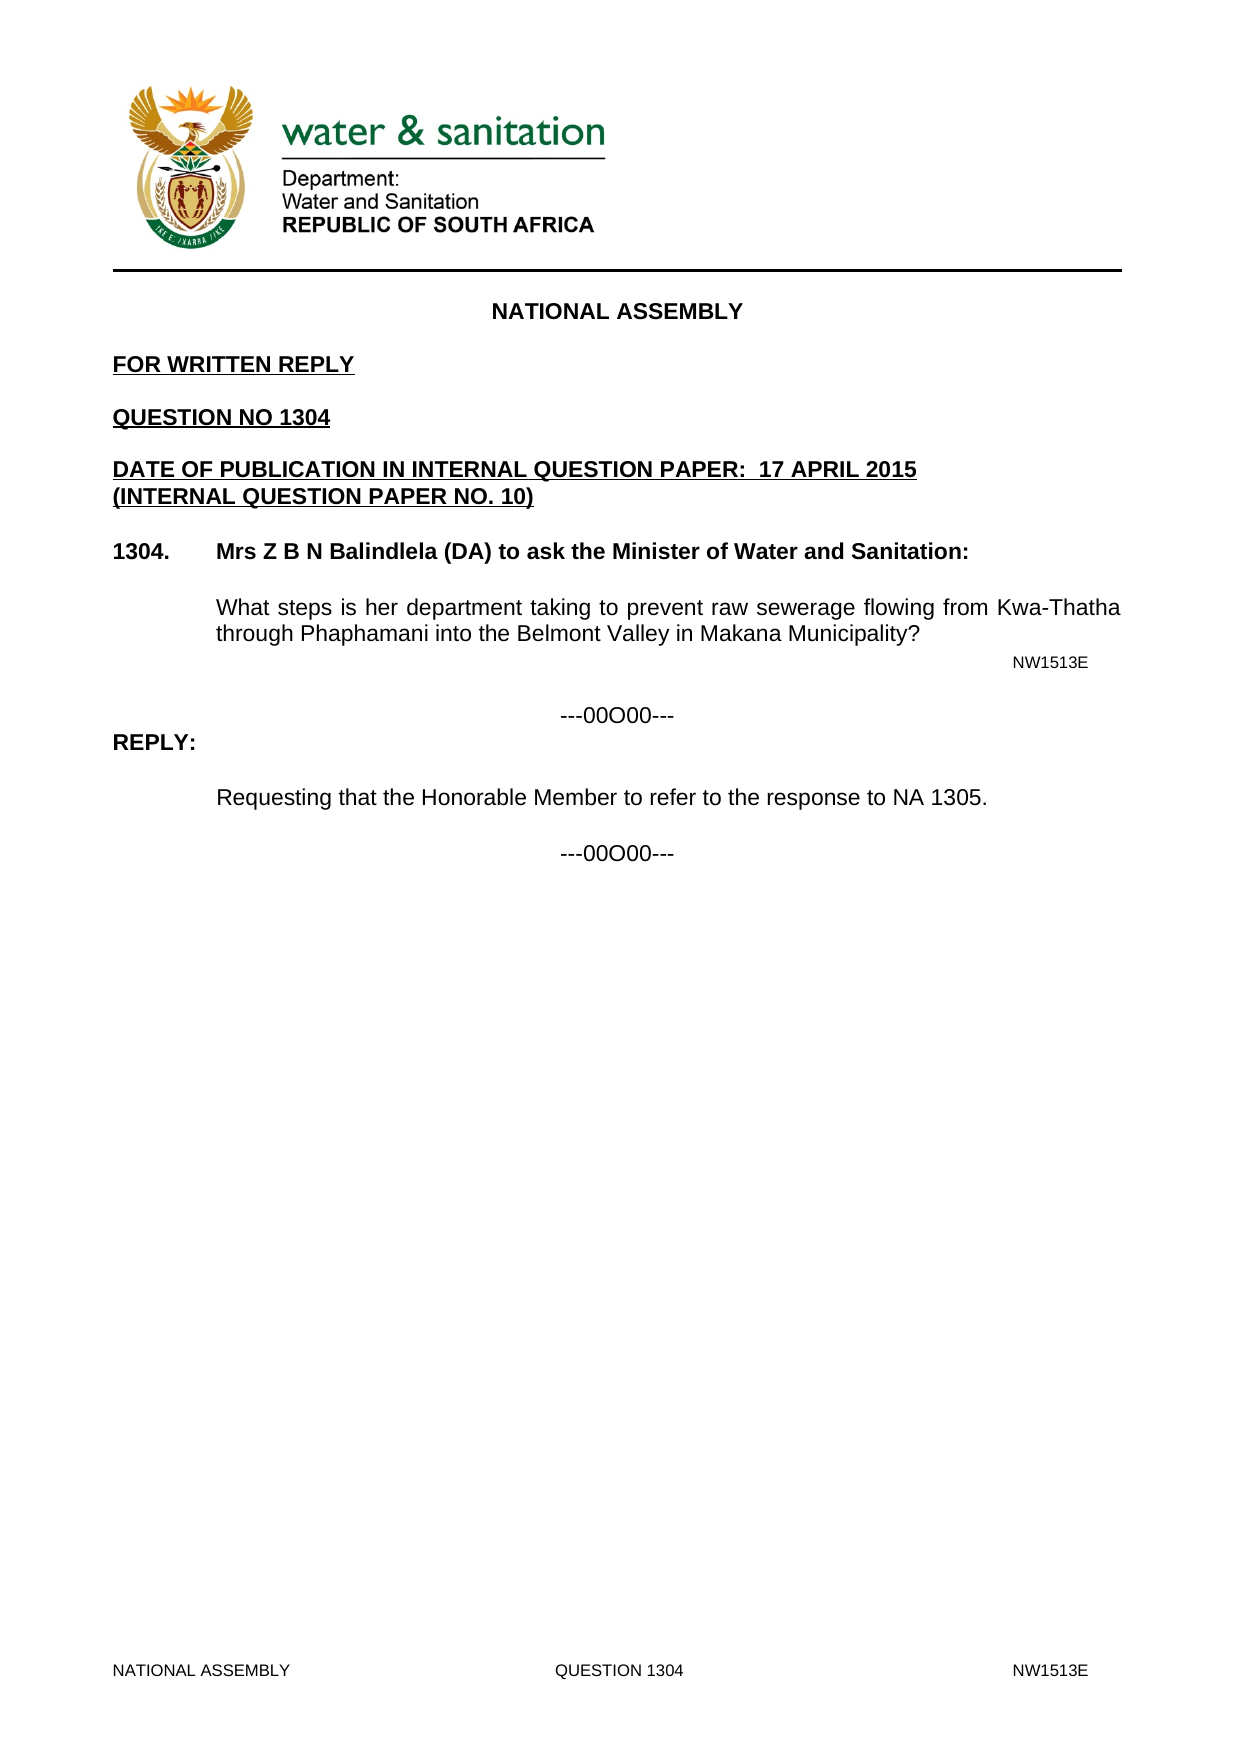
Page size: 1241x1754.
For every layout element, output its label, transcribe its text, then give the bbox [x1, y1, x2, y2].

picture [112, 68, 683, 267]
text QUESTION NO 1304 [112, 404, 1122, 430]
text Requesting that the Honorable Member to refer to the response to NA 1305. [112, 784, 1122, 810]
text ---00O00--- [112, 839, 1122, 866]
text What steps is her department taking to prevent raw sewerage flowing from Kwa-Thatha through Phaphamani into the Belmont Valley in Makana Municipality? NW1513E [112, 594, 1122, 673]
text REPLY: [112, 728, 1122, 755]
text 1304. Mrs Z B N Balindlela (DA) to ask the Minister of Water and Sanitation: [112, 538, 1122, 565]
text ---00O00--- [112, 702, 1122, 728]
title NATIONAL ASSEMBLY [112, 298, 1122, 325]
text DATE OF PUBLICATION IN INTERNAL QUESTION PAPER: 17 APRIL 2015 [112, 456, 1122, 483]
text (INTERNAL QUESTION PAPER NO. 10) [112, 483, 1122, 509]
text FOR WRITTEN REPLY [112, 351, 1122, 377]
